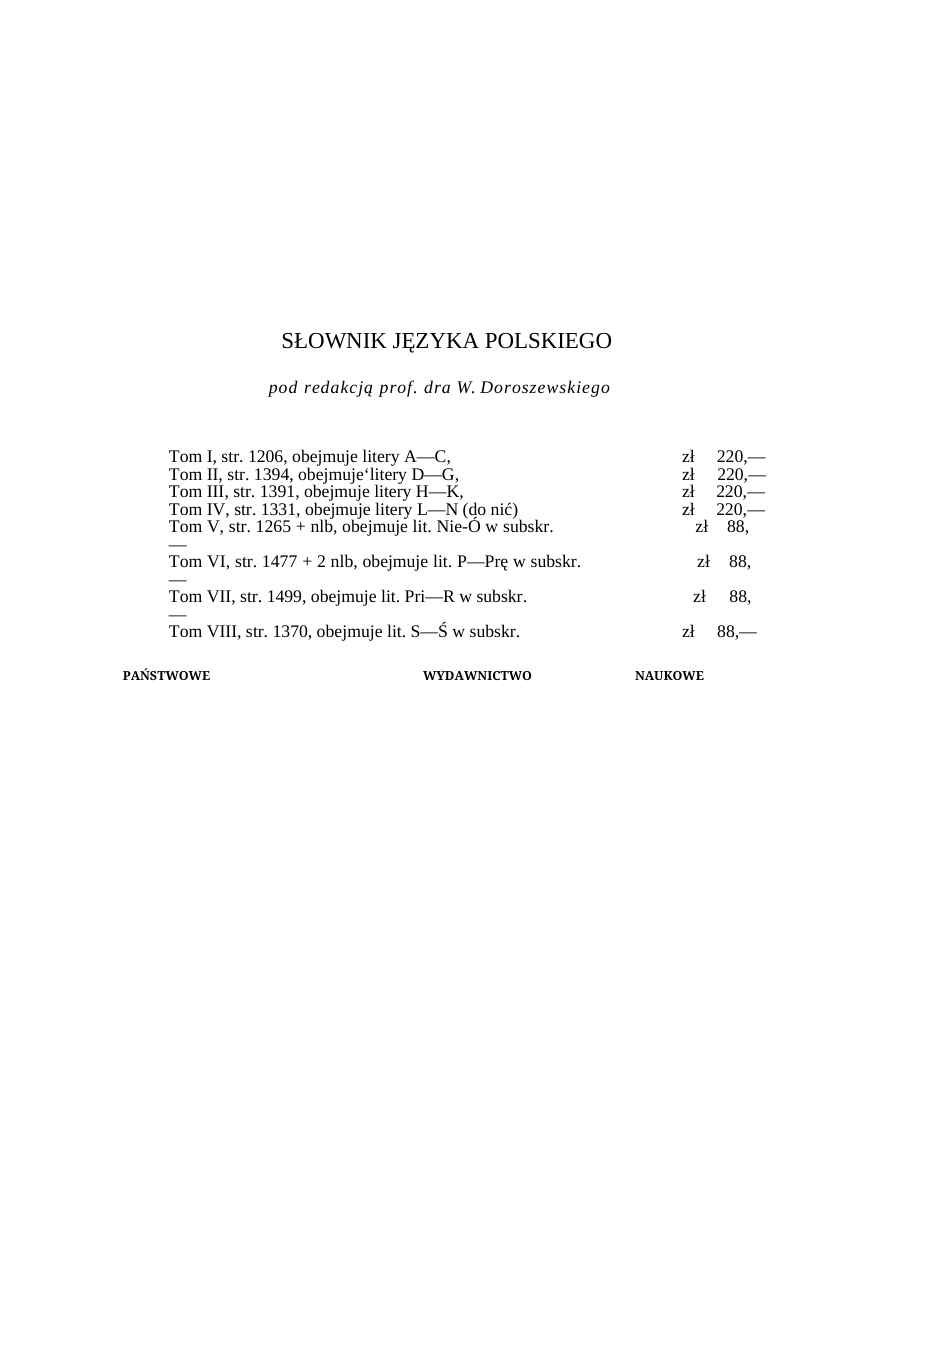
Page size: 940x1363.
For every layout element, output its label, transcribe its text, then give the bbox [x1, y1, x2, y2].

text Tom V, str. 1265 + nlb, obejmuje lit. Nie-Ó w subskr. zł 88,— [169, 518, 753, 553]
text pod redakcją prof. dra W. Doroszewskiego [269, 379, 905, 397]
text Tom I, str. 1206, obejmuje litery A—C, zł 220,— [169, 448, 905, 466]
text Tom VI, str. 1477 + 2 nlb, obejmuje lit. P—Prę w subskr. zł 88,— [169, 553, 753, 588]
text Tom II, str. 1394, obejmuje‘litery D—G, zł 220,— [169, 466, 905, 483]
text Tom VIII, str. 1370, obejmuje lit. S—Ś w subskr. zł 88,— [169, 623, 905, 641]
text Tom III, str. 1391, obejmuje litery H—K, zł 220,— [169, 483, 905, 501]
text Tom VII, str. 1499, obejmuje lit. Pri—R w subskr. zł 88,— [169, 588, 753, 623]
text Tom IV, str. 1331, obejmuje litery L—N (do nić) zł 220,— [169, 501, 905, 518]
text SŁOWNIK JĘZYKA POLSKIEGO [281, 330, 905, 353]
